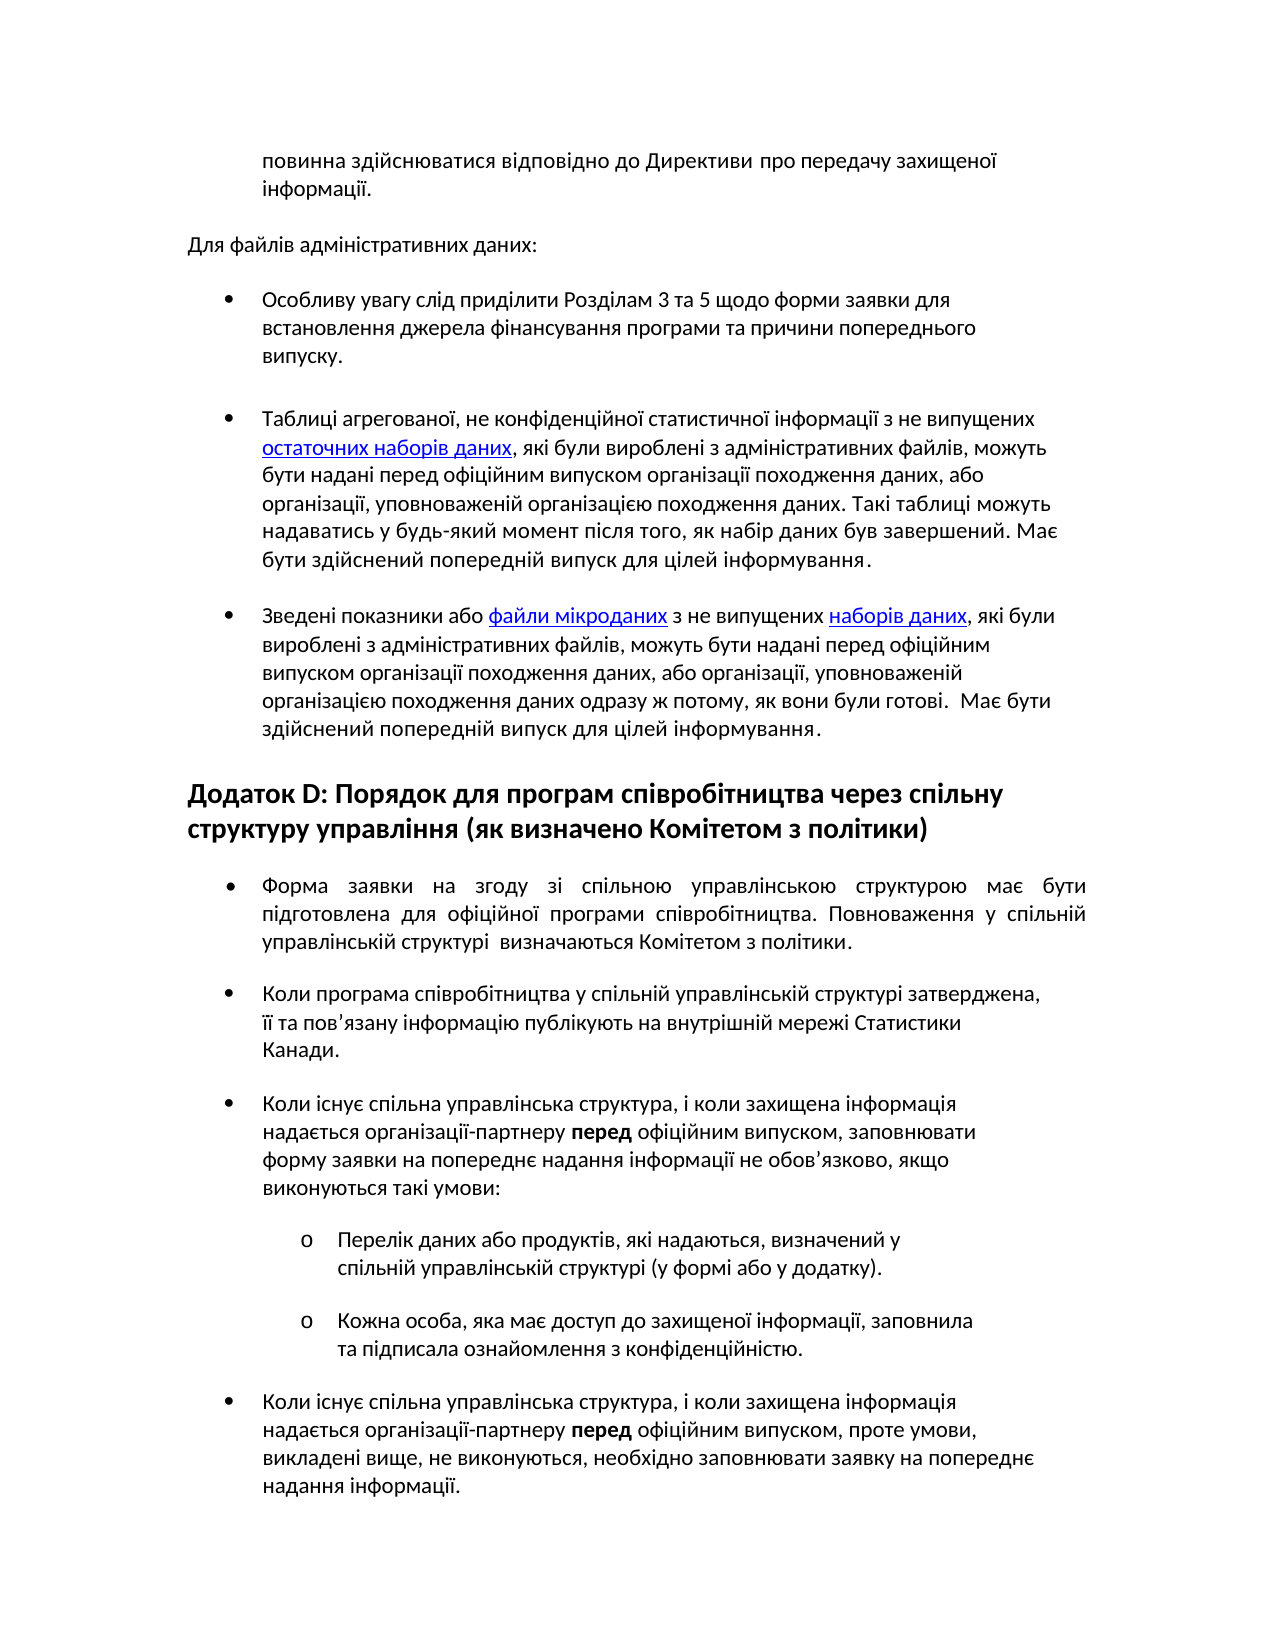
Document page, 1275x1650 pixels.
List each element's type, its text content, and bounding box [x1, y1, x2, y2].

list Форма заявки на згоду зі спільною управлінською структурою має бути підготовлена для офіційної програми співробітництва. Повноваження у спільній управлінській структурі визначаються Комітетом з політики. [225, 871, 1087, 955]
list Зведені показники або файли мікроданих з не випущених наборів даних, які були вироблені з адміністративних файлів, можуть бути надані перед офіційним випуском організації походження даних, або організації, уповноваженій організацією походження даних одразу ж потому, як вони були готові. Має бути здійснений попередній випуск для цілей інформування. [225, 602, 1074, 742]
list Коли програма співробітництва у спільній управлінській структурі затверджена, її та пов’язану інформацію публікують на внутрішній мережі Статистики Канади. [225, 979, 1043, 1064]
subtitle Додаток D: Порядок для програм співробітництва через спільну структуру управління (як визначено Комітетом з політики) [187, 775, 1100, 846]
picture [191, 846, 1084, 1256]
list Коли існує спільна управлінська структура, і коли захищена інформація надається організації-партнеру перед офіційним випуском, проте умови, викладені вище, не виконуються, необхідно заповнювати заявку на попереднє надання інформації. [225, 1387, 1058, 1499]
text Для файлів адміністративних даних: [187, 230, 1100, 258]
list Таблиці агрегованої, не конфіденційної статистичної інформації з не випущених остаточних наборів даних, які були вироблені з адміністративних файлів, можуть бути надані перед офіційним випуском організації походження даних, або організації, уповноваженій організацією походження даних. Такі таблиці можуть надаватись у будь-який момент після того, як набір даних був завершений. Має бути здійснений попередній випуск для цілей інформування. [225, 404, 1074, 573]
picture [191, 394, 1084, 775]
list Особливу увагу слід приділити Розділам 3 та 5 щодо форми заявки для встановлення джерела фінансування програми та причини попереднього випуску. [225, 285, 1027, 369]
list Коли існує спільна управлінська структура, і коли захищена інформація надається організації-партнеру перед офіційним випуском, заповнювати форму заявки на попереднє надання інформації не обов’язково, якщо виконуються такі умови: [225, 1089, 1033, 1201]
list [225, 146, 1084, 202]
list Перелік даних або продуктів, які надаються, визначений у спільній управлінській структурі (у формі або у додатку). [300, 1225, 974, 1281]
list Кожна особа, яка має доступ до захищеної інформації, заповнила та підписала ознайомлення з конфіденційністю. [300, 1306, 998, 1362]
